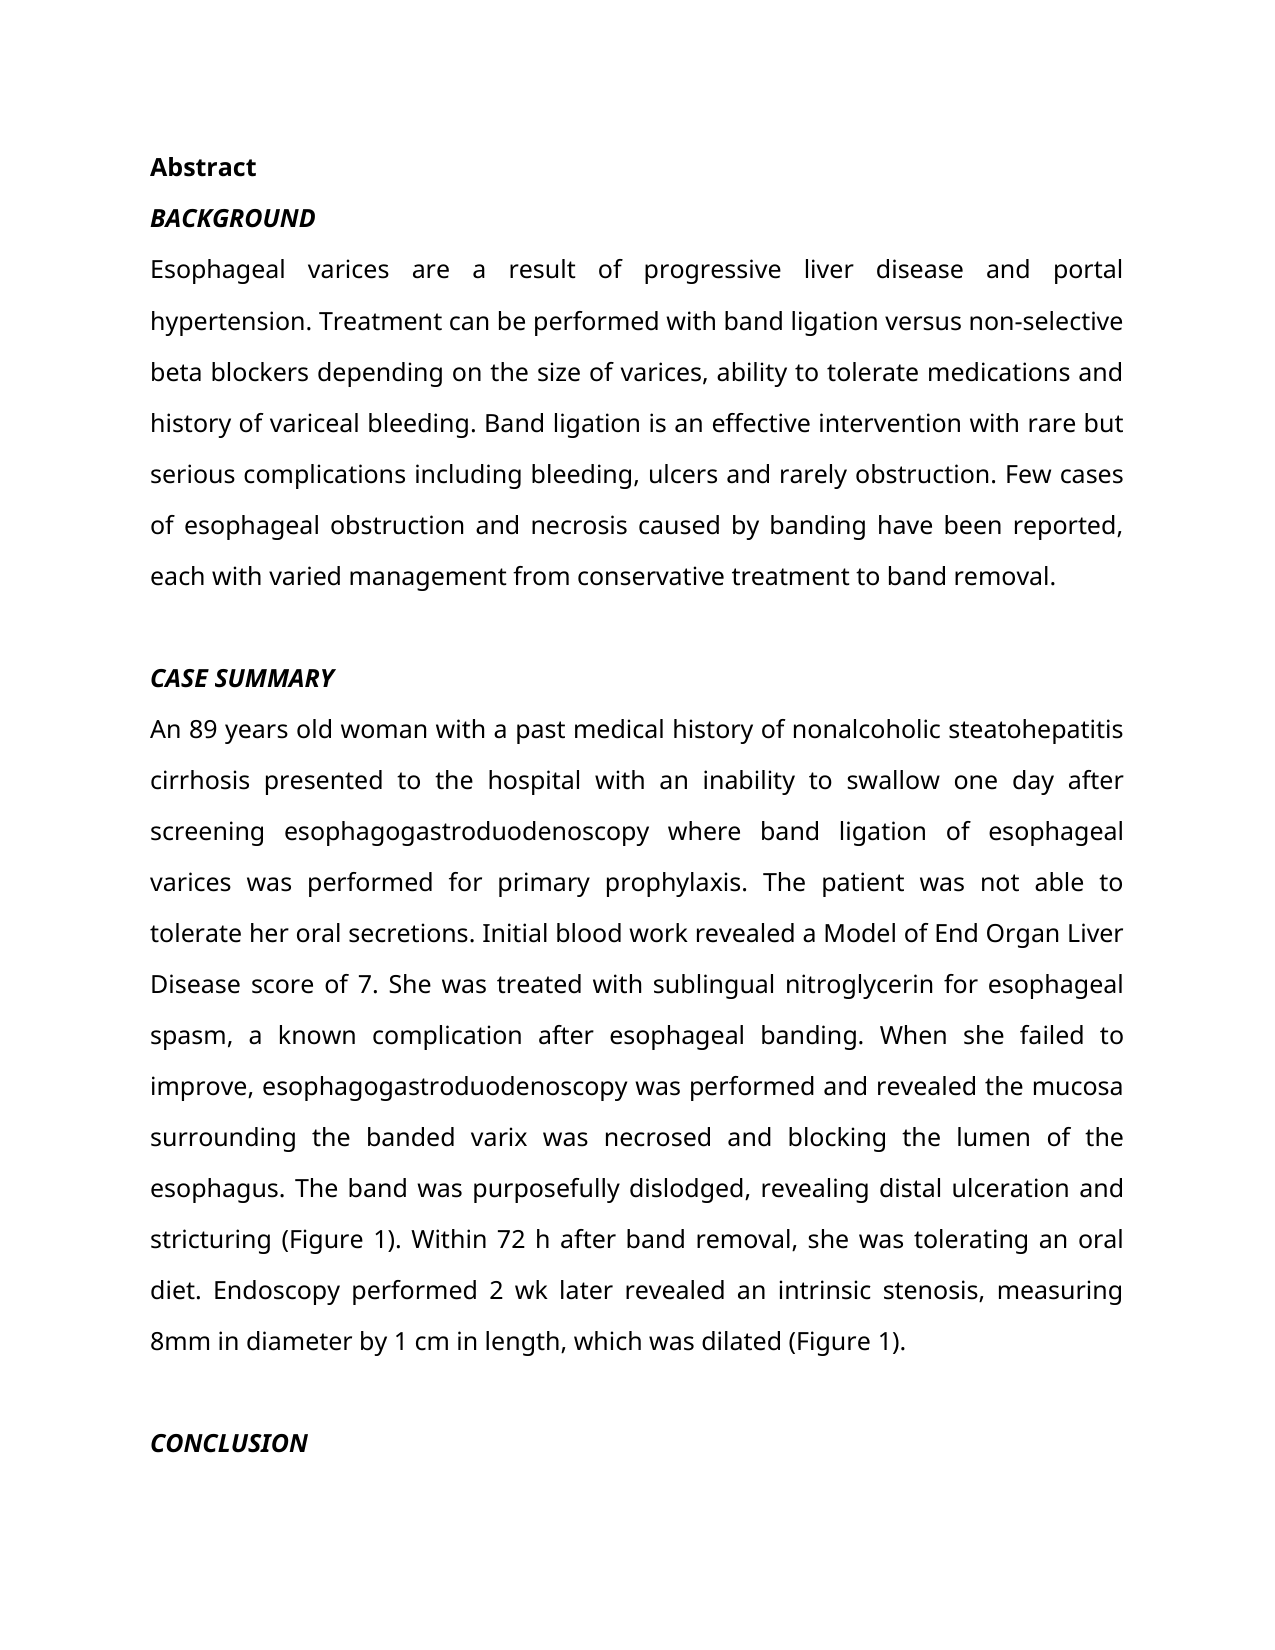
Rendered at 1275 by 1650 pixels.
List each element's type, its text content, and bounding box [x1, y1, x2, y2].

text BACKGROUND [150, 201, 1125, 235]
text Esophageal varices are a result of progressive liver disease and portal hypertension. Treatment can be performed with band ligation versus non-selective beta blockers depending on the size of varices, ability to tolerate medications and history of variceal bleeding. Band ligation is an effective intervention with rare but serious complications including bleeding, ulcers and rarely obstruction. Few cases of esophageal obstruction and necrosis caused by banding have been reported, each with varied management from conservative treatment to band removal. [150, 252, 1125, 592]
text CASE SUMMARY [150, 660, 1125, 694]
text CONCLUSION [150, 1426, 1125, 1460]
text Abstract [150, 150, 1125, 184]
text An 89 years old woman with a past medical history of nonalcoholic steatohepatitis cirrhosis presented to the hospital with an inability to swallow one day after screening esophagogastroduodenoscopy where band ligation of esophageal varices was performed for primary prophylaxis. The patient was not able to tolerate her oral secretions. Initial blood work revealed a Model of End Organ Liver Disease score of 7. She was treated with sublingual nitroglycerin for esophageal spasm, a known complication after esophageal banding. When she failed to improve, esophagogastroduodenoscopy was performed and revealed the mucosa surrounding the banded varix was necrosed and blocking the lumen of the esophagus. The band was purposefully dislodged, revealing distal ulceration and stricturing (Figure 1). Within 72 h after band removal, she was tolerating an oral diet. Endoscopy performed 2 wk later revealed an intrinsic stenosis, measuring 8mm in diameter by 1 cm in length, which was dilated (Figure 1). [150, 711, 1125, 1358]
